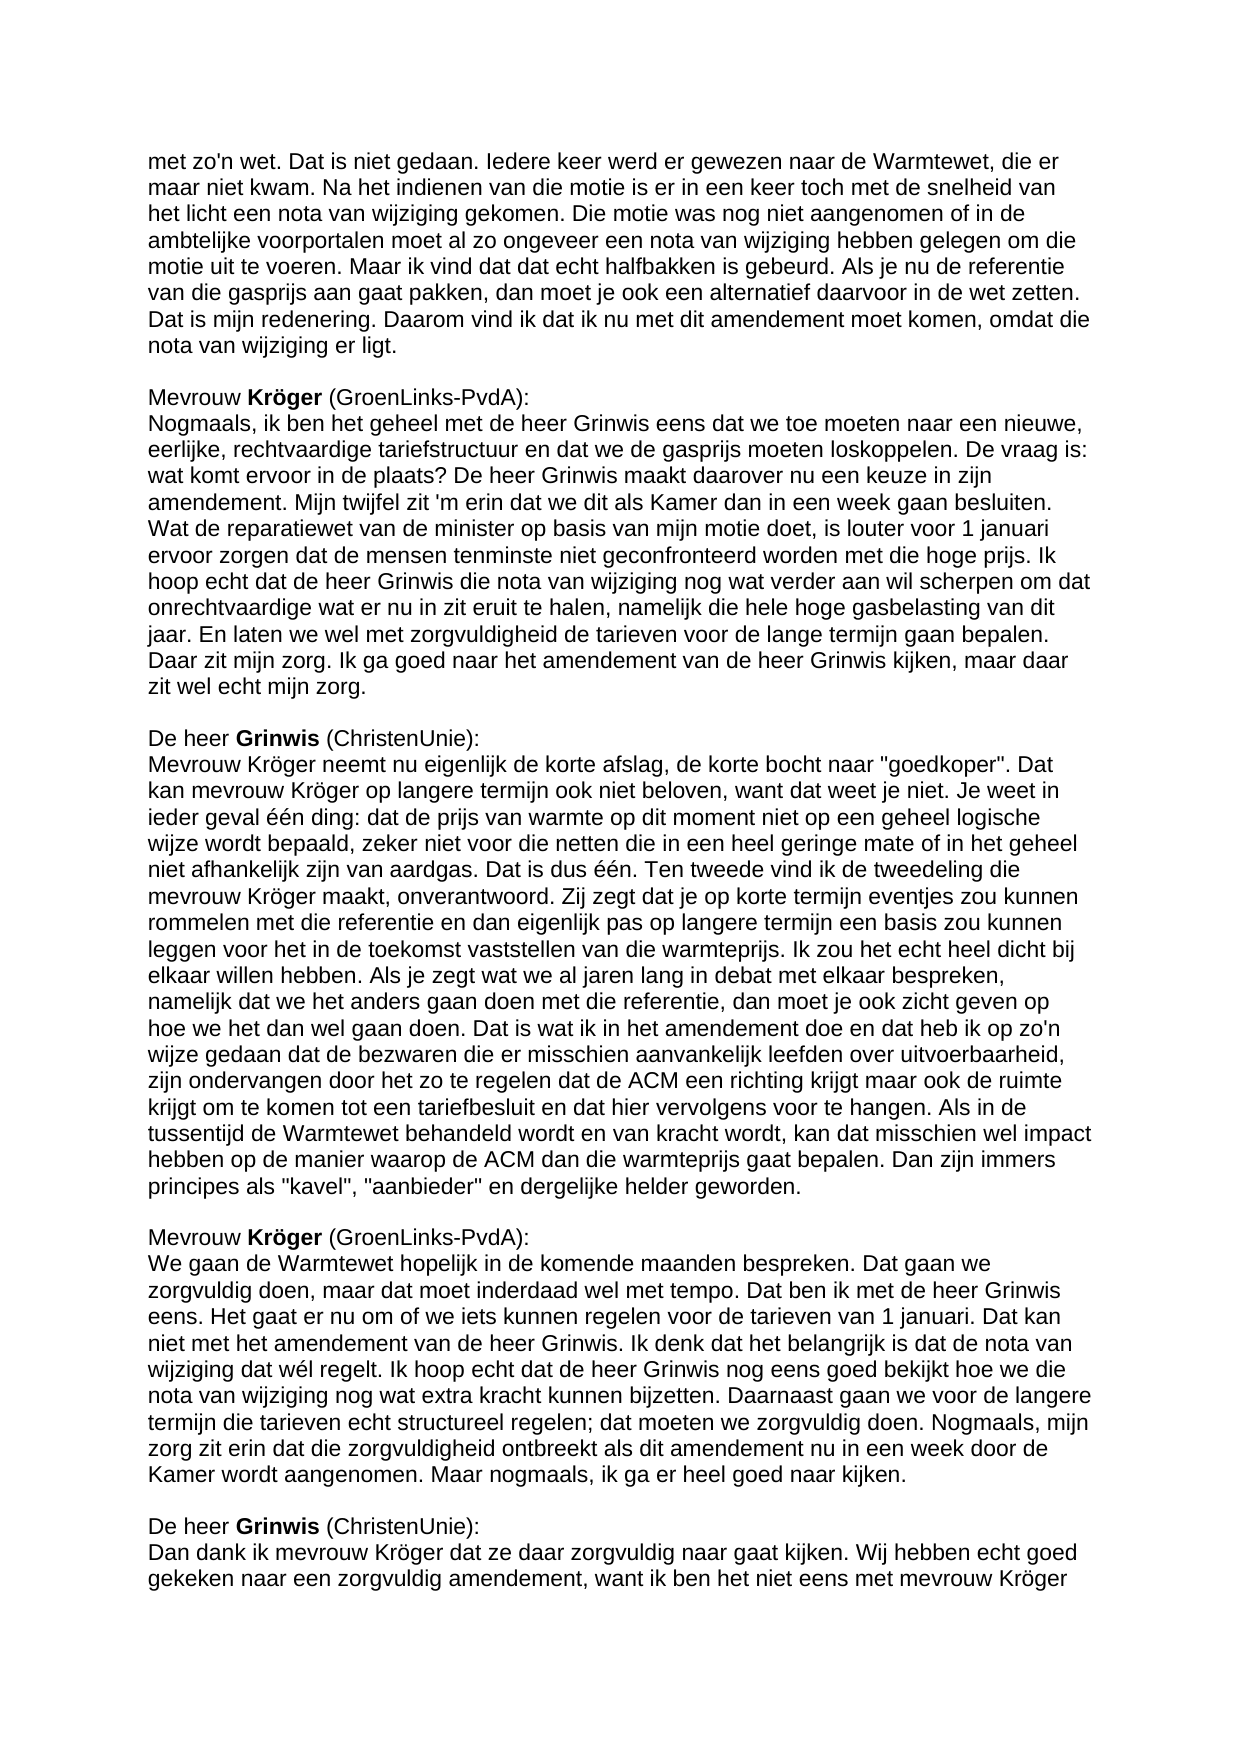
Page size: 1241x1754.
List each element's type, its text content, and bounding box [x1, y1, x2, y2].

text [148, 1513, 1093, 1592]
text Mevrouw Kröger (GroenLinks-PvdA): We gaan de Warmtewet hopelijk in de komende maanden bespreken. Dat gaan we zorgvuldig doen, maar dat moet inderdaad wel met tempo. Dat ben ik met de heer Grinwis eens. Het gaat er nu om of we iets kunnen regelen voor de tarieven van 1 januari. Dat kan niet met het amendement van de heer Grinwis. Ik denk dat het belangrijk is dat de nota van wijziging dat wél regelt. Ik hoop echt dat de heer Grinwis nog eens goed bekijkt hoe we die nota van wijziging nog wat extra kracht kunnen bijzetten. Daarnaast gaan we voor de langere termijn die tarieven echt structureel regelen; dat moeten we zorgvuldig doen. Nogmaals, mijn zorg zit erin dat die zorgvuldigheid ontbreekt als dit amendement nu in een week door de Kamer wordt aangenomen. Maar nogmaals, ik ga er heel goed naar kijken. [148, 1224, 1093, 1488]
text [148, 148, 1093, 358]
text Mevrouw Kröger (GroenLinks-PvdA): Nogmaals, ik ben het geheel met de heer Grinwis eens dat we toe moeten naar een nieuwe, eerlijke, rechtvaardige tariefstructuur en dat we de gasprijs moeten loskoppelen. De vraag is: wat komt ervoor in de plaats? De heer Grinwis maakt daarover nu een keuze in zijn amendement. Mijn twijfel zit 'm erin dat we dit als Kamer dan in een week gaan besluiten. Wat de reparatiewet van de minister op basis van mijn motie doet, is louter voor 1 januari ervoor zorgen dat de mensen tenminste niet geconfronteerd worden met die hoge prijs. Ik hoop echt dat de heer Grinwis die nota van wijziging nog wat verder aan wil scherpen om dat onrechtvaardige wat er nu in zit eruit te halen, namelijk die hele hoge gasbelasting van dit jaar. En laten we wel met zorgvuldigheid de tarieven voor de lange termijn gaan bepalen. Daar zit mijn zorg. Ik ga goed naar het amendement van de heer Grinwis kijken, maar daar zit wel echt mijn zorg. [148, 383, 1093, 700]
text De heer Grinwis (ChristenUnie): Mevrouw Kröger neemt nu eigenlijk de korte afslag, de korte bocht naar "goedkoper". Dat kan mevrouw Kröger op langere termijn ook niet beloven, want dat weet je niet. Je weet in ieder geval één ding: dat de prijs van warmte op dit moment niet op een geheel logische wijze wordt bepaald, zeker niet voor die netten die in een heel geringe mate of in het geheel niet afhankelijk zijn van aardgas. Dat is dus één. Ten tweede vind ik de tweedeling die mevrouw Kröger maakt, onverantwoord. Zij zegt dat je op korte termijn eventjes zou kunnen rommelen met die referentie en dan eigenlijk pas op langere termijn een basis zou kunnen leggen voor het in de toekomst vaststellen van die warmteprijs. Ik zou het echt heel dicht bij elkaar willen hebben. Als je zegt wat we al jaren lang in debat met elkaar bespreken, namelijk dat we het anders gaan doen met die referentie, dan moet je ook zicht geven op hoe we het dan wel gaan doen. Dat is wat ik in het amendement doe en dat heb ik op zo'n wijze gedaan dat de bezwaren die er misschien aanvankelijk leefden over uitvoerbaarheid, zijn ondervangen door het zo te regelen dat de ACM een richting krijgt maar ook de ruimte krijgt om te komen tot een tariefbesluit en dat hier vervolgens voor te hangen. Als in de tussentijd de Warmtewet behandeld wordt en van kracht wordt, kan dat misschien wel impact hebben op de manier waarop de ACM dan die warmteprijs gaat bepalen. Dan zijn immers principes als "kavel", "aanbieder" en dergelijke helder geworden. [148, 725, 1093, 1199]
